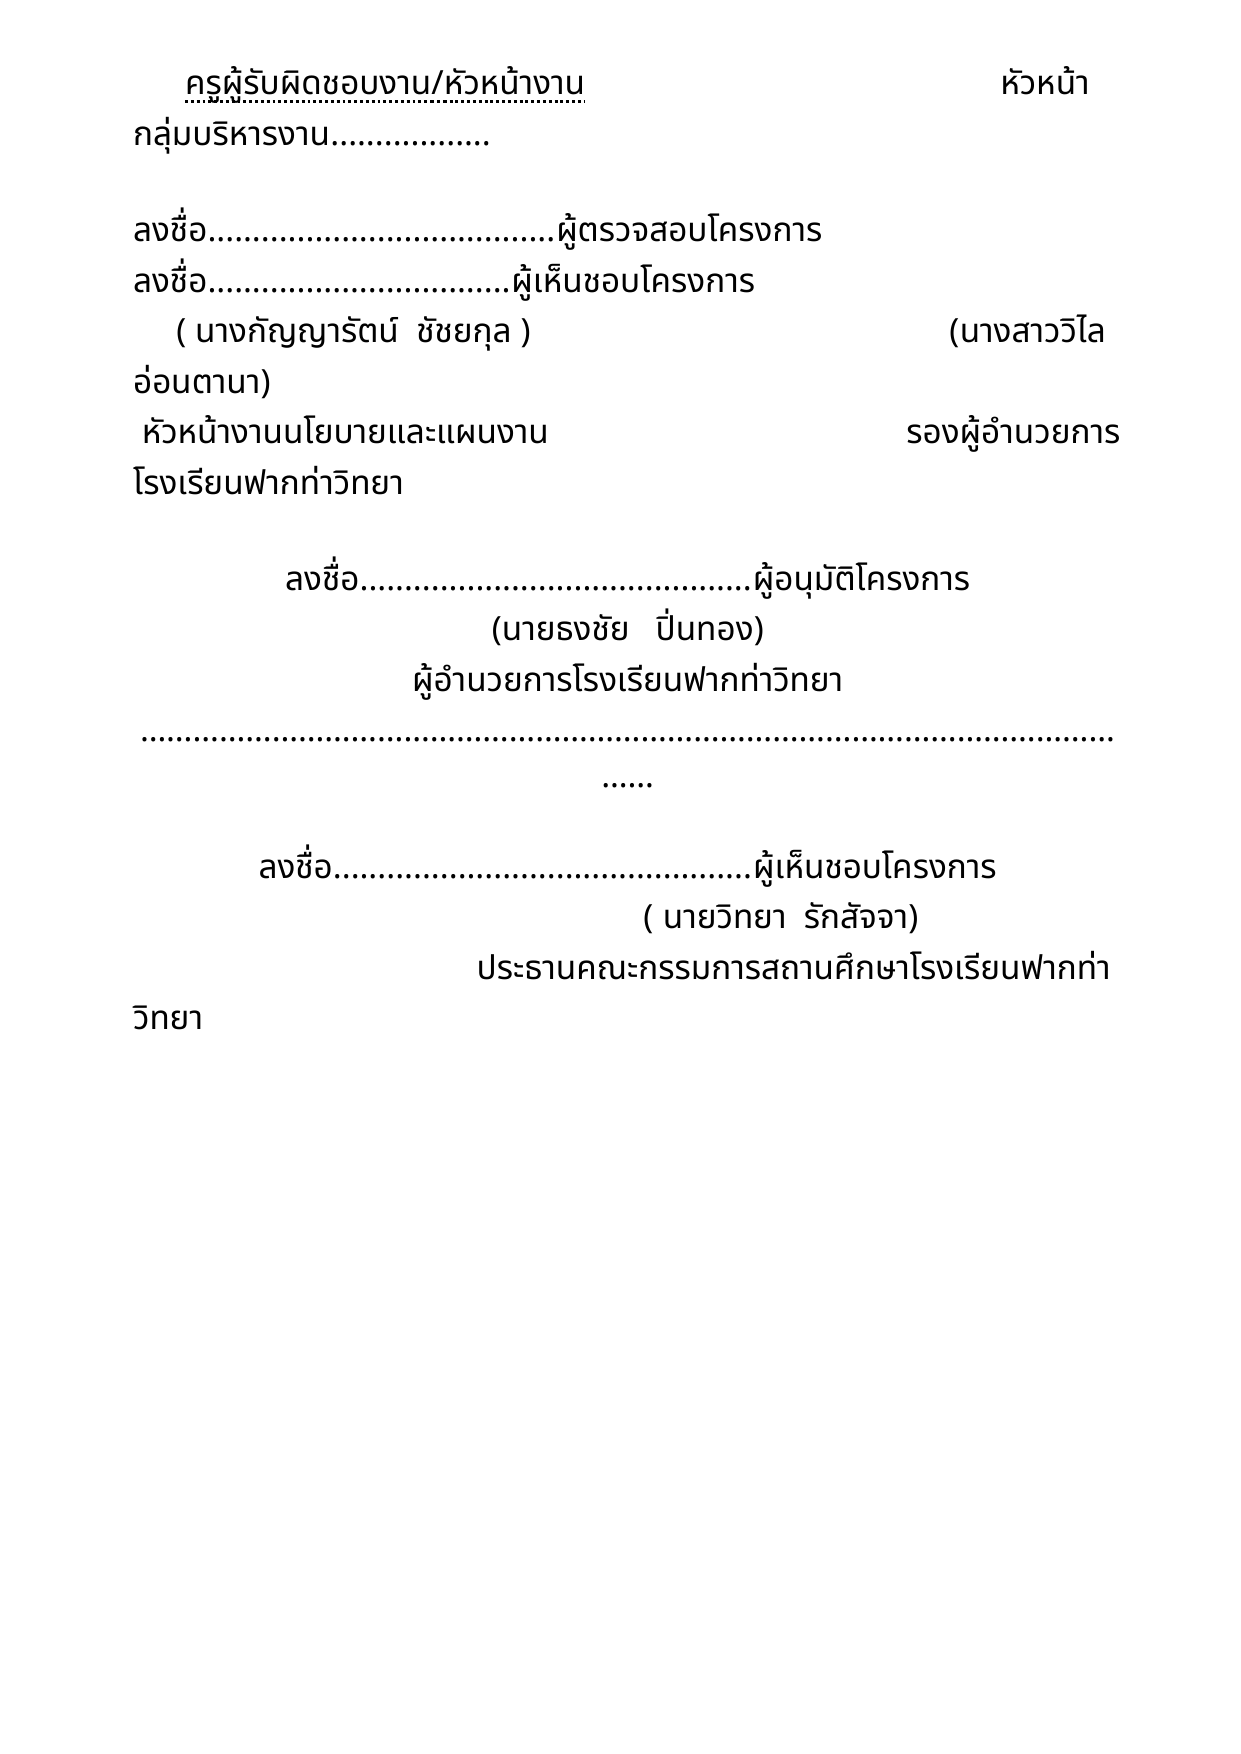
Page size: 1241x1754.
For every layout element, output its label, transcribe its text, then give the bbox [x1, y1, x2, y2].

text หัวหน้างานนโยบายและแผนงาน รองผู้อำนวยการโรงเรียนฟากท่าวิทยา [133, 408, 1122, 509]
text ประธานคณะกรรมการสถานศึกษาโรงเรียนฟากท่าวิทยา [133, 944, 1122, 1044]
text ( นายวิทยา รักสัจจา) [133, 893, 1122, 944]
text ลงชื่อ...............................................ผู้เห็นชอบโครงการ [133, 842, 1122, 893]
text ลงชื่อ............................................ผู้อนุมัติโครงการ [133, 554, 1122, 605]
text ผู้อำนวยการโรงเรียนฟากท่าวิทยา [133, 656, 1122, 706]
text ( นางกัญญารัตน์ ชัชยกุล ) (นางสาววิไล อ่อนตานา) [133, 307, 1122, 408]
text ……………………………………………………………………………………………………… [133, 706, 1122, 797]
text ลงชื่อ.......................................ผู้ตรวจสอบโครงการ ลงชื่อ..................................ผู้เห็นชอบโครงการ [133, 206, 1122, 307]
text (นายธงชัย ปิ่นทอง) [133, 605, 1122, 656]
text ครูผู้รับผิดชอบงาน/หัวหน้างาน หัวหน้ากลุ่มบริหารงาน.................. [133, 59, 1122, 160]
